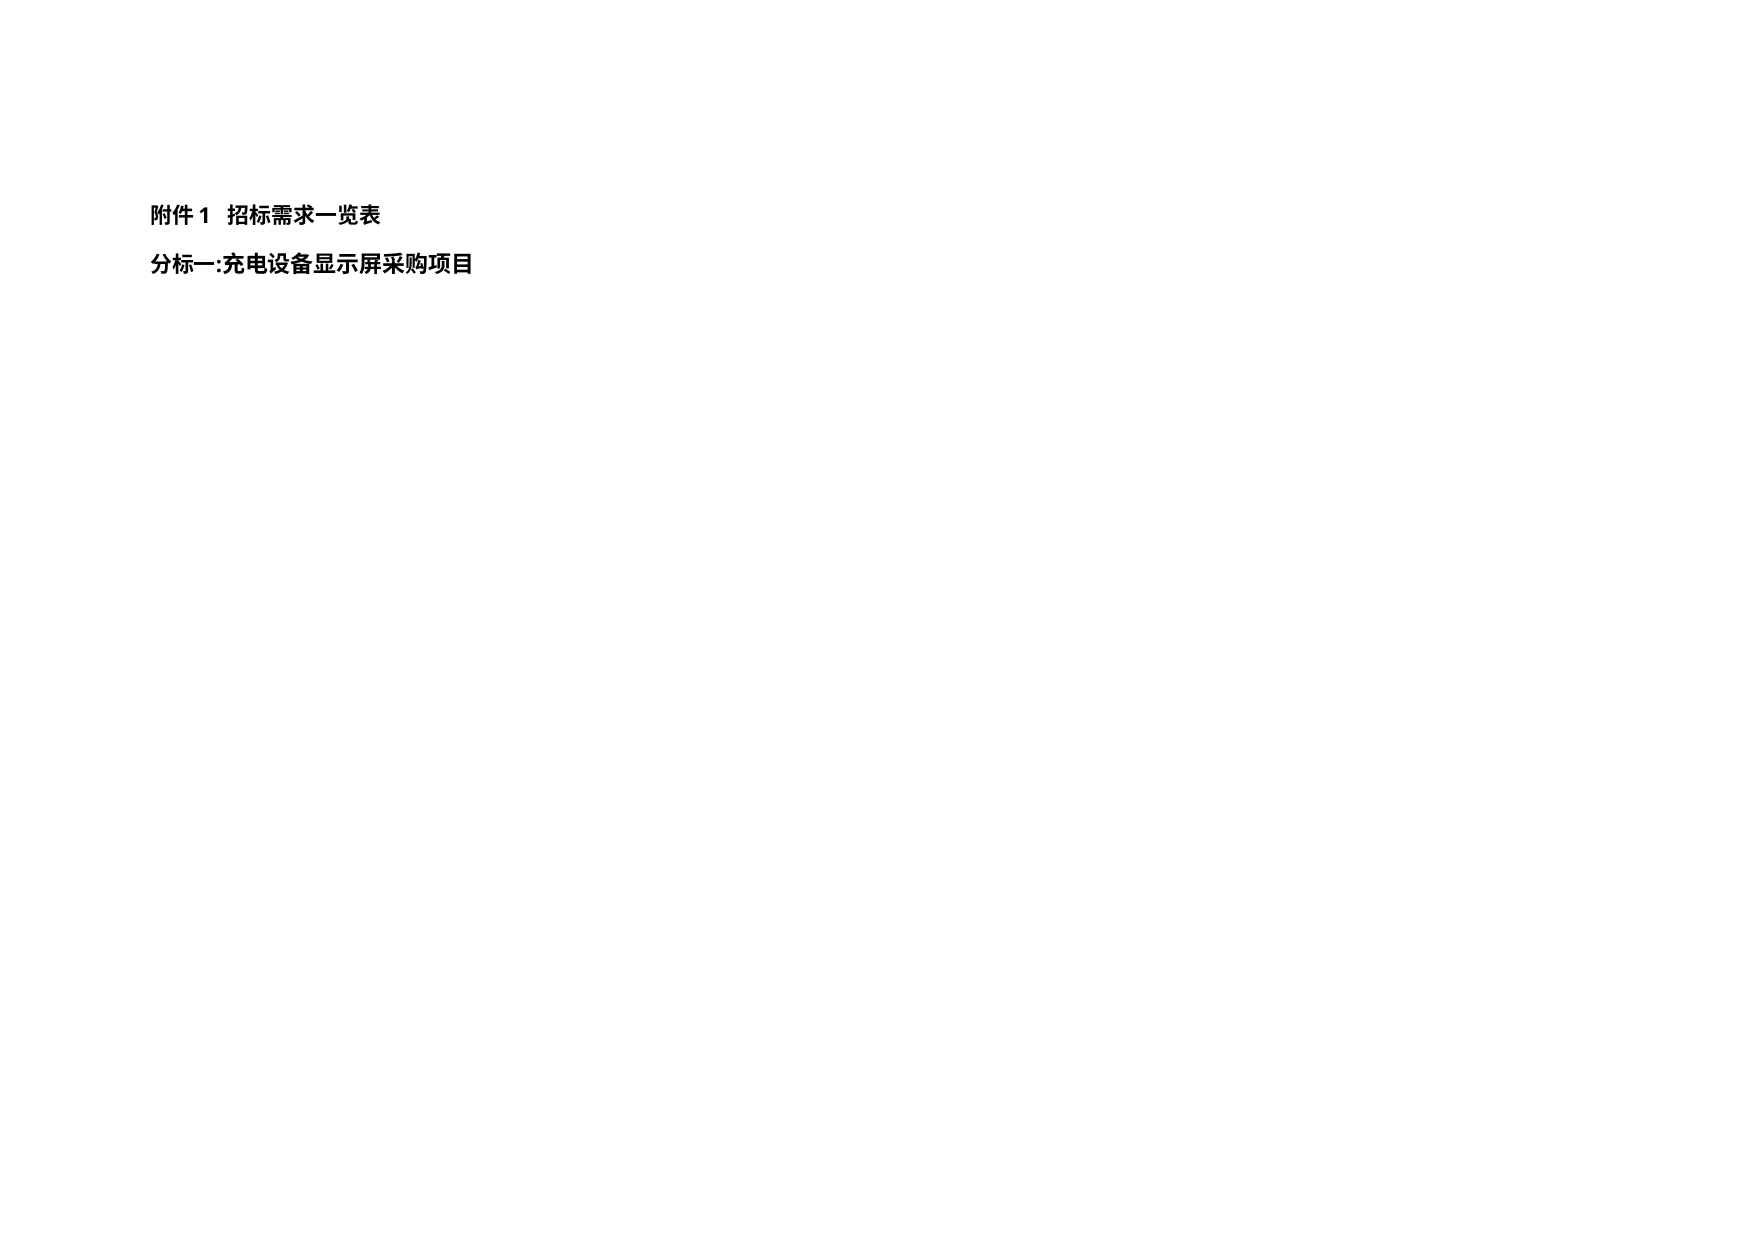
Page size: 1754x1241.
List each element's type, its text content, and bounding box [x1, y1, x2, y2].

text 附件1 招标需求一览表 [150, 198, 1604, 230]
text 分标一:充电设备显示屏采购项目 [150, 230, 1604, 295]
